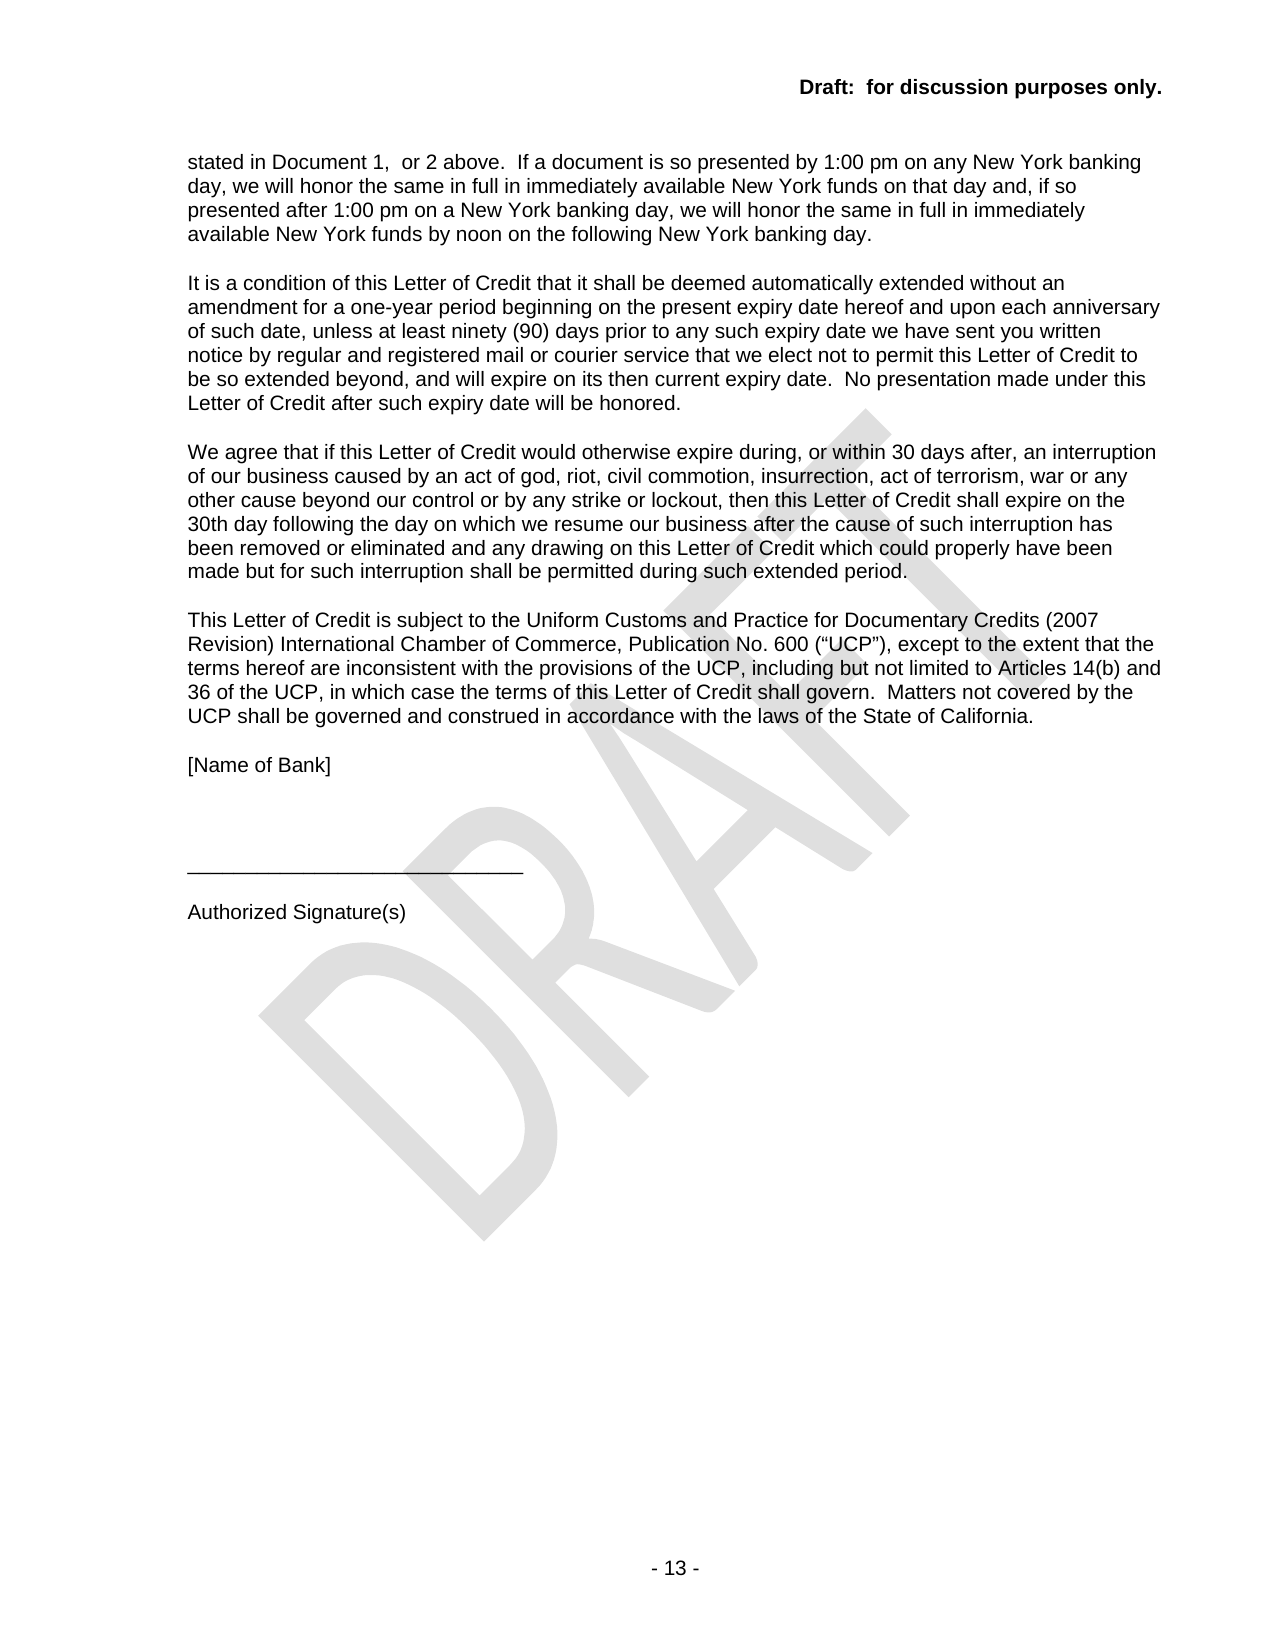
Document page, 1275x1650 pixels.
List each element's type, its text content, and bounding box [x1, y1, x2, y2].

text This Letter of Credit is subject to the Uniform Customs and Practice for Documentary Credits (2007 Revision) International Chamber of Commerce, Publication No. 600 (“UCP”), except to the extent that the terms hereof are inconsistent with the provisions of the UCP, including but not limited to Articles 14(b) and 36 of the UCP, in which case the terms of this Letter of Credit shall govern. Matters not covered by the UCP shall be governed and construed in accordance with the laws of the State of California. [187, 608, 1162, 728]
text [187, 150, 1162, 246]
text It is a condition of this Letter of Credit that it shall be deemed automatically extended without an amendment for a one-year period beginning on the present expiry date hereof and upon each anniversary of such date, unless at least ninety (90) days prior to any such expiry date we have sent you written notice by regular and registered mail or courier service that we elect not to permit this Letter of Credit to be so extended beyond, and will expire on its then current expiry date. No presentation made under this Letter of Credit after such expiry date will be honored. [187, 271, 1162, 414]
text Authorized Signature(s) [187, 900, 1162, 924]
text [Name of Bank] [187, 753, 1162, 777]
text _____________________________ [187, 851, 1162, 875]
text We agree that if this Letter of Credit would otherwise expire during, or within 30 days after, an interruption of our business caused by an act of god, riot, civil commotion, insurrection, act of terrorism, war or any other cause beyond our control or by any strike or lockout, then this Letter of Credit shall expire on the 30th day following the day on which we resume our business after the cause of such interruption has been removed or eliminated and any drawing on this Letter of Credit which could properly have been made but for such interruption shall be permitted during such extended period. [187, 439, 1162, 583]
